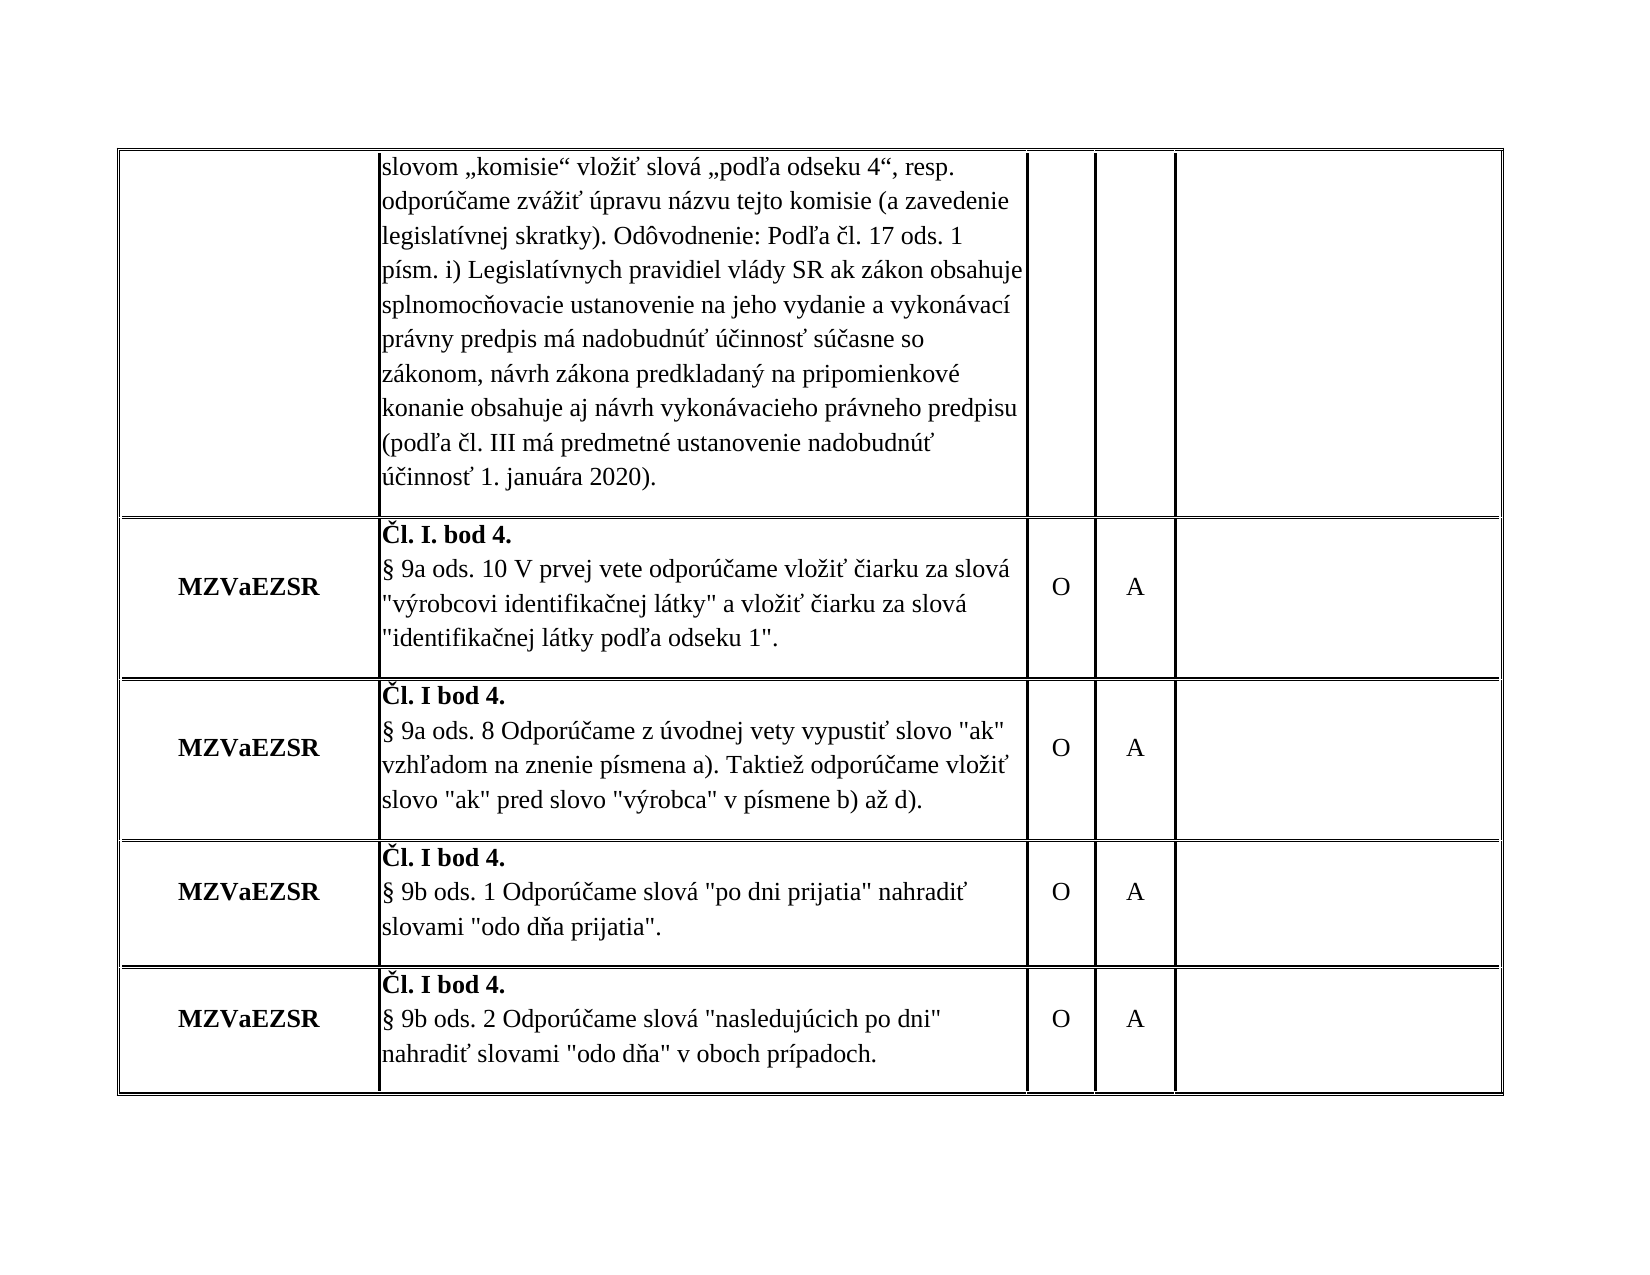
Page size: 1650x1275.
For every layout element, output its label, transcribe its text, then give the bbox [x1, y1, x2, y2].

table_cell ČA [1095, 149, 1175, 516]
table_cell O [1027, 969, 1095, 1092]
table_cell Čl. I bod 4. § 9b ods. 2 Odporúčame slová "nasledujúcich po dni" nahradiť slovami "odo dňa" v oboch prípadoch. [379, 969, 1027, 1092]
table_cell [1175, 151, 1501, 516]
table_cell Čl. I bod 4. § 9b ods. 1 Odporúčame slová "po dni prijatia" nahradiť slovami "odo dňa prijatia". [381, 842, 1026, 965]
table_cell MZVaEZSR [118, 516, 379, 677]
table_cell [1175, 516, 1502, 677]
table_cell O [1029, 681, 1094, 838]
table_cell A [1097, 842, 1174, 965]
table_cell [1175, 965, 1501, 1092]
table_cell MZVaEZSR [120, 839, 378, 965]
table_cell A [1097, 519, 1174, 677]
table_cell [379, 149, 1027, 516]
table_cell MZVaEZSR [120, 965, 379, 1092]
table_cell O [1027, 149, 1095, 516]
table_cell A [1097, 681, 1174, 838]
table_cell [1177, 677, 1501, 838]
table_cell O [1029, 842, 1094, 965]
table_cell O [1029, 519, 1094, 677]
table_cell [1177, 839, 1501, 965]
table_cell Čl. I. bod 4. § 9a ods. 10 V prvej vete odporúčame vložiť čiarku za slová "výrobcovi identifikačnej látky" a vložiť čiarku za slová "identifikačnej látky podľa odseku 1". [381, 519, 1026, 677]
table_cell MZSR [120, 151, 379, 516]
table_cell MZVaEZSR [120, 677, 378, 838]
table_cell A [1095, 969, 1175, 1092]
table_cell Čl. I bod 4. § 9a ods. 8 Odporúčame z úvodnej vety vypustiť slovo "ak" vzhľadom na znenie písmena a). Taktiež odporúčame vložiť slovo "ak" pred slovo "výrobca" v písmene b) až d). [381, 681, 1026, 838]
